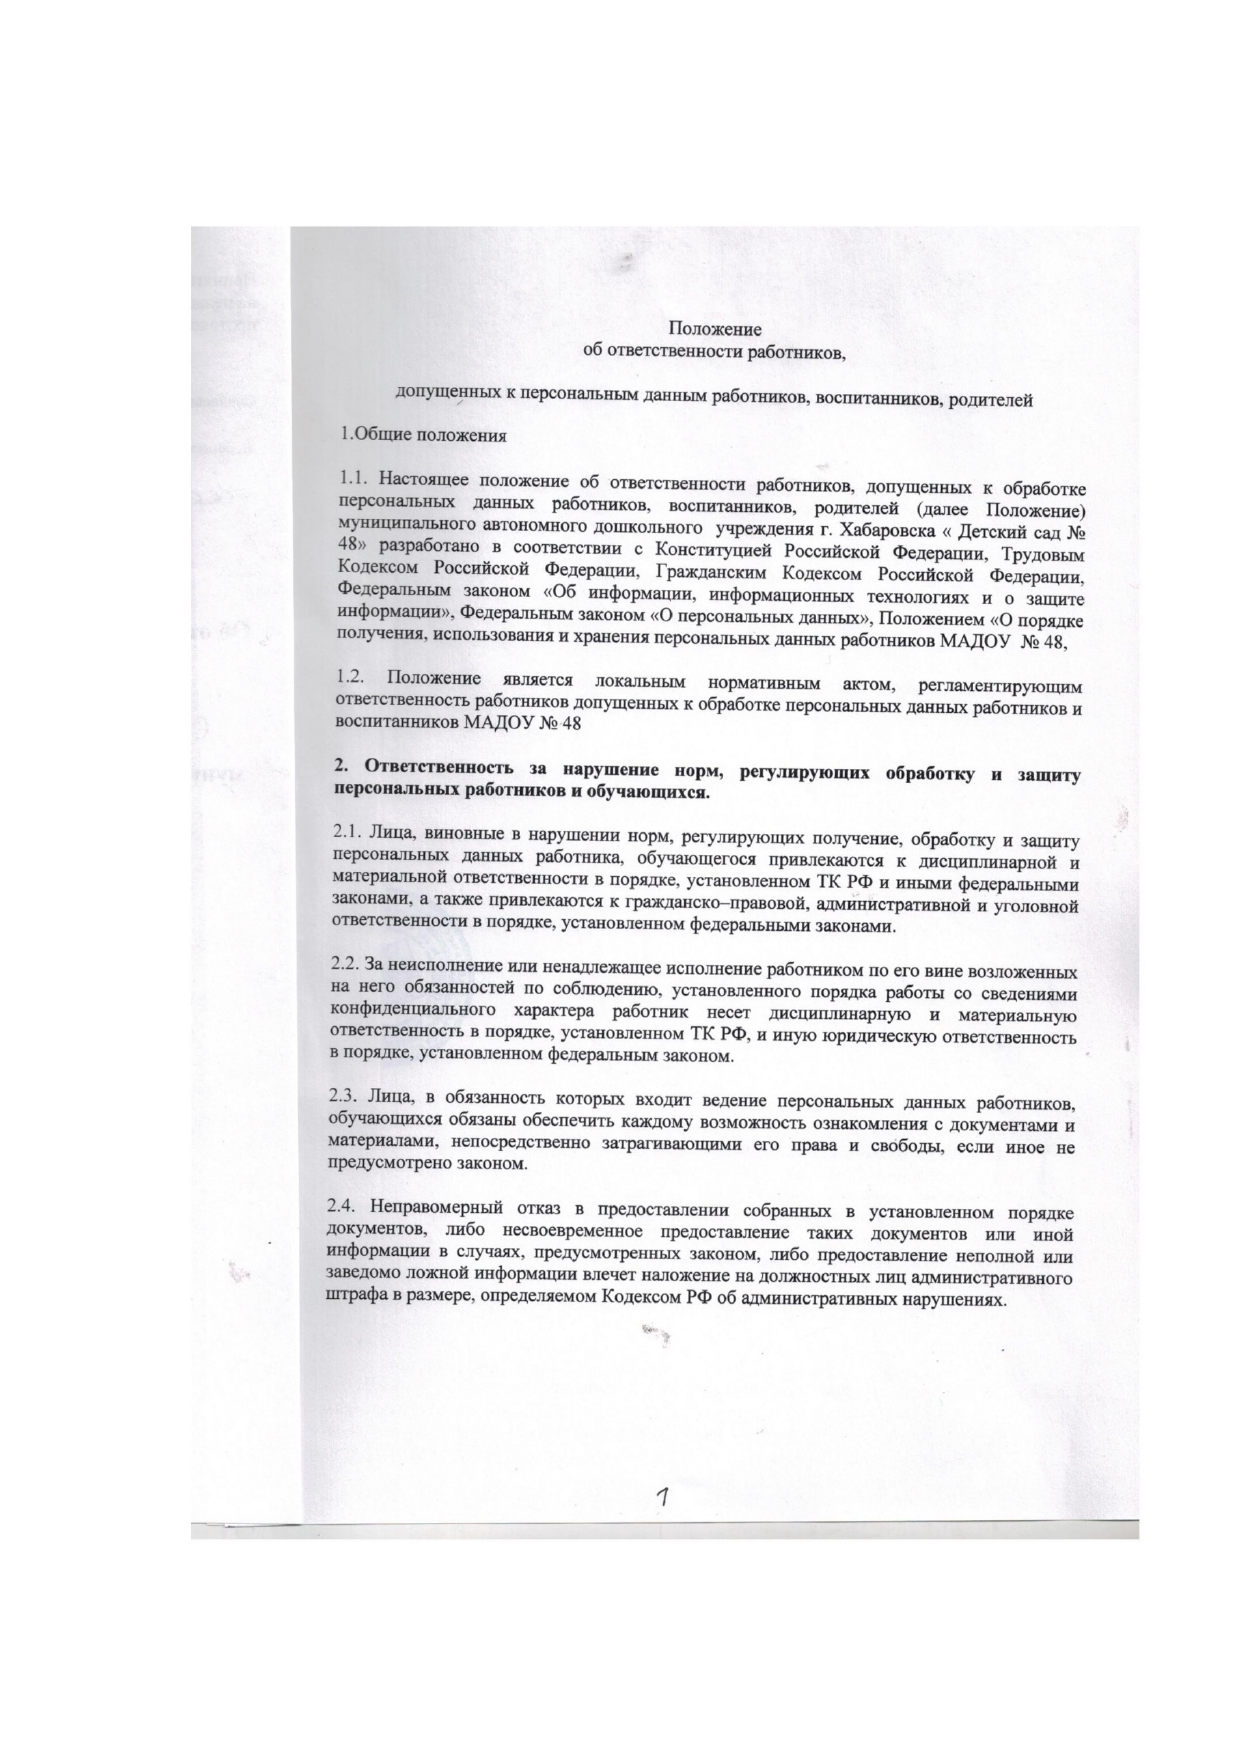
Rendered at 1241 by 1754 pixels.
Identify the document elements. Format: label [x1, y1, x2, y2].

picture [177, 211, 1152, 1552]
